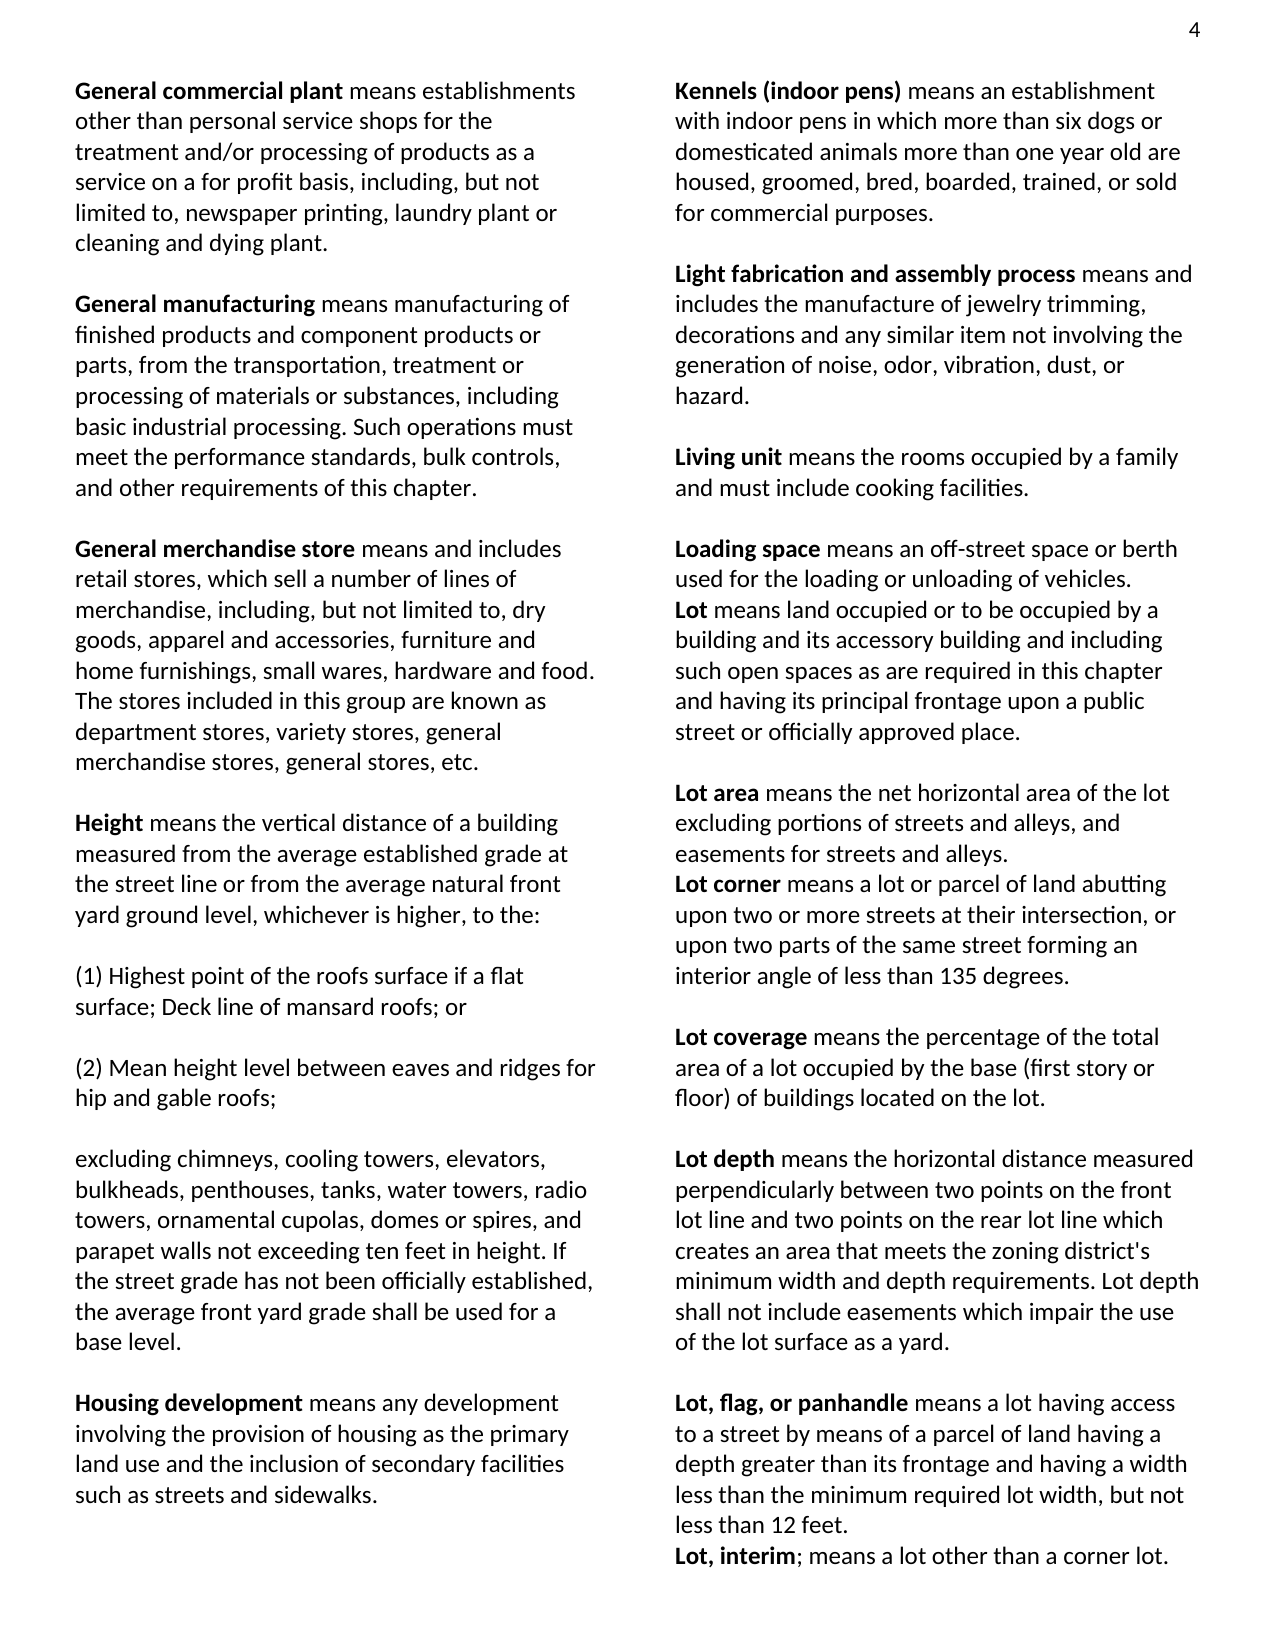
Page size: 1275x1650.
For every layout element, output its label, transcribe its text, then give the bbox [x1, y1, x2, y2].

text Lot, flag, or panhandle means a lot having access to a street by means of a parcel of land having a depth greater than its frontage and having a width less than the minimum required lot width, but not less than 12 feet. [675, 1387, 1200, 1540]
text (2) Mean height level between eaves and ridges for hip and gable roofs; [75, 1052, 600, 1113]
text Lot coverage means the percentage of the total area of a lot occupied by the base (first story or floor) of buildings located on the lot. [675, 1021, 1200, 1113]
text Housing development means any development involving the provision of housing as the primary land use and the inclusion of secondary facilities such as streets and sidewalks. [75, 1387, 600, 1509]
text Lot corner means a lot or parcel of land abutting upon two or more streets at their intersection, or upon two parts of the same street forming an interior angle of less than 135 degrees. [675, 868, 1200, 991]
text Lot means land occupied or to be occupied by a building and its accessory building and including such open spaces as are required in this chapter and having its principal frontage upon a public street or officially approved place. [675, 594, 1200, 746]
text General merchandise store means and includes retail stores, which sell a number of lines of merchandise, including, but not limited to, dry goods, apparel and accessories, furniture and home furnishings, small wares, hardware and food. The stores included in this group are known as department stores, variety stores, general merchandise stores, general stores, etc. [75, 533, 600, 777]
text General manufacturing means manufacturing of finished products and component products or parts, from the transportation, treatment or processing of materials or substances, including basic industrial processing. Such operations must meet the performance standards, bulk controls, and other requirements of this chapter. [75, 289, 600, 502]
text Lot, interim; means a lot other than a corner lot. [675, 1540, 1200, 1571]
text excluding chimneys, cooling towers, elevators, bulkheads, penthouses, tanks, water towers, radio towers, ornamental cupolas, domes or spires, and parapet walls not exceeding ten feet in height. If the street grade has not been officially established, the average front yard grade shall be used for a base level. [75, 1143, 600, 1357]
text Living unit means the rooms occupied by a family and must include cooking facilities. [675, 441, 1200, 502]
text Light fabrication and assembly process means and includes the manufacture of jewelry trimming, decorations and any similar item not involving the generation of noise, odor, vibration, dust, or hazard. [675, 258, 1200, 411]
text (1) Highest point of the roofs surface if a flat surface; Deck line of mansard roofs; or [75, 960, 600, 1021]
text Height means the vertical distance of a building measured from the average established grade at the street line or from the average natural front yard ground level, whichever is higher, to the: [75, 807, 600, 929]
text Kennels (indoor pens) means an establishment with indoor pens in which more than six dogs or domesticated animals more than one year old are housed, groomed, bred, boarded, trained, or sold for commercial purposes. [675, 75, 1200, 228]
text Lot area means the net horizontal area of the lot excluding portions of streets and alleys, and easements for streets and alleys. [675, 777, 1200, 868]
text Loading space means an off-street space or berth used for the loading or unloading of vehicles. [675, 533, 1200, 594]
text General commercial plant means establishments other than personal service shops for the treatment and/or processing of products as a service on a for profit basis, including, but not limited to, newspaper printing, laundry plant or cleaning and dying plant. [75, 75, 600, 258]
text Lot depth means the horizontal distance measured perpendicularly between two points on the front lot line and two points on the rear lot line which creates an area that meets the zoning district's minimum width and depth requirements. Lot depth shall not include easements which impair the use of the lot surface as a yard. [675, 1143, 1200, 1357]
